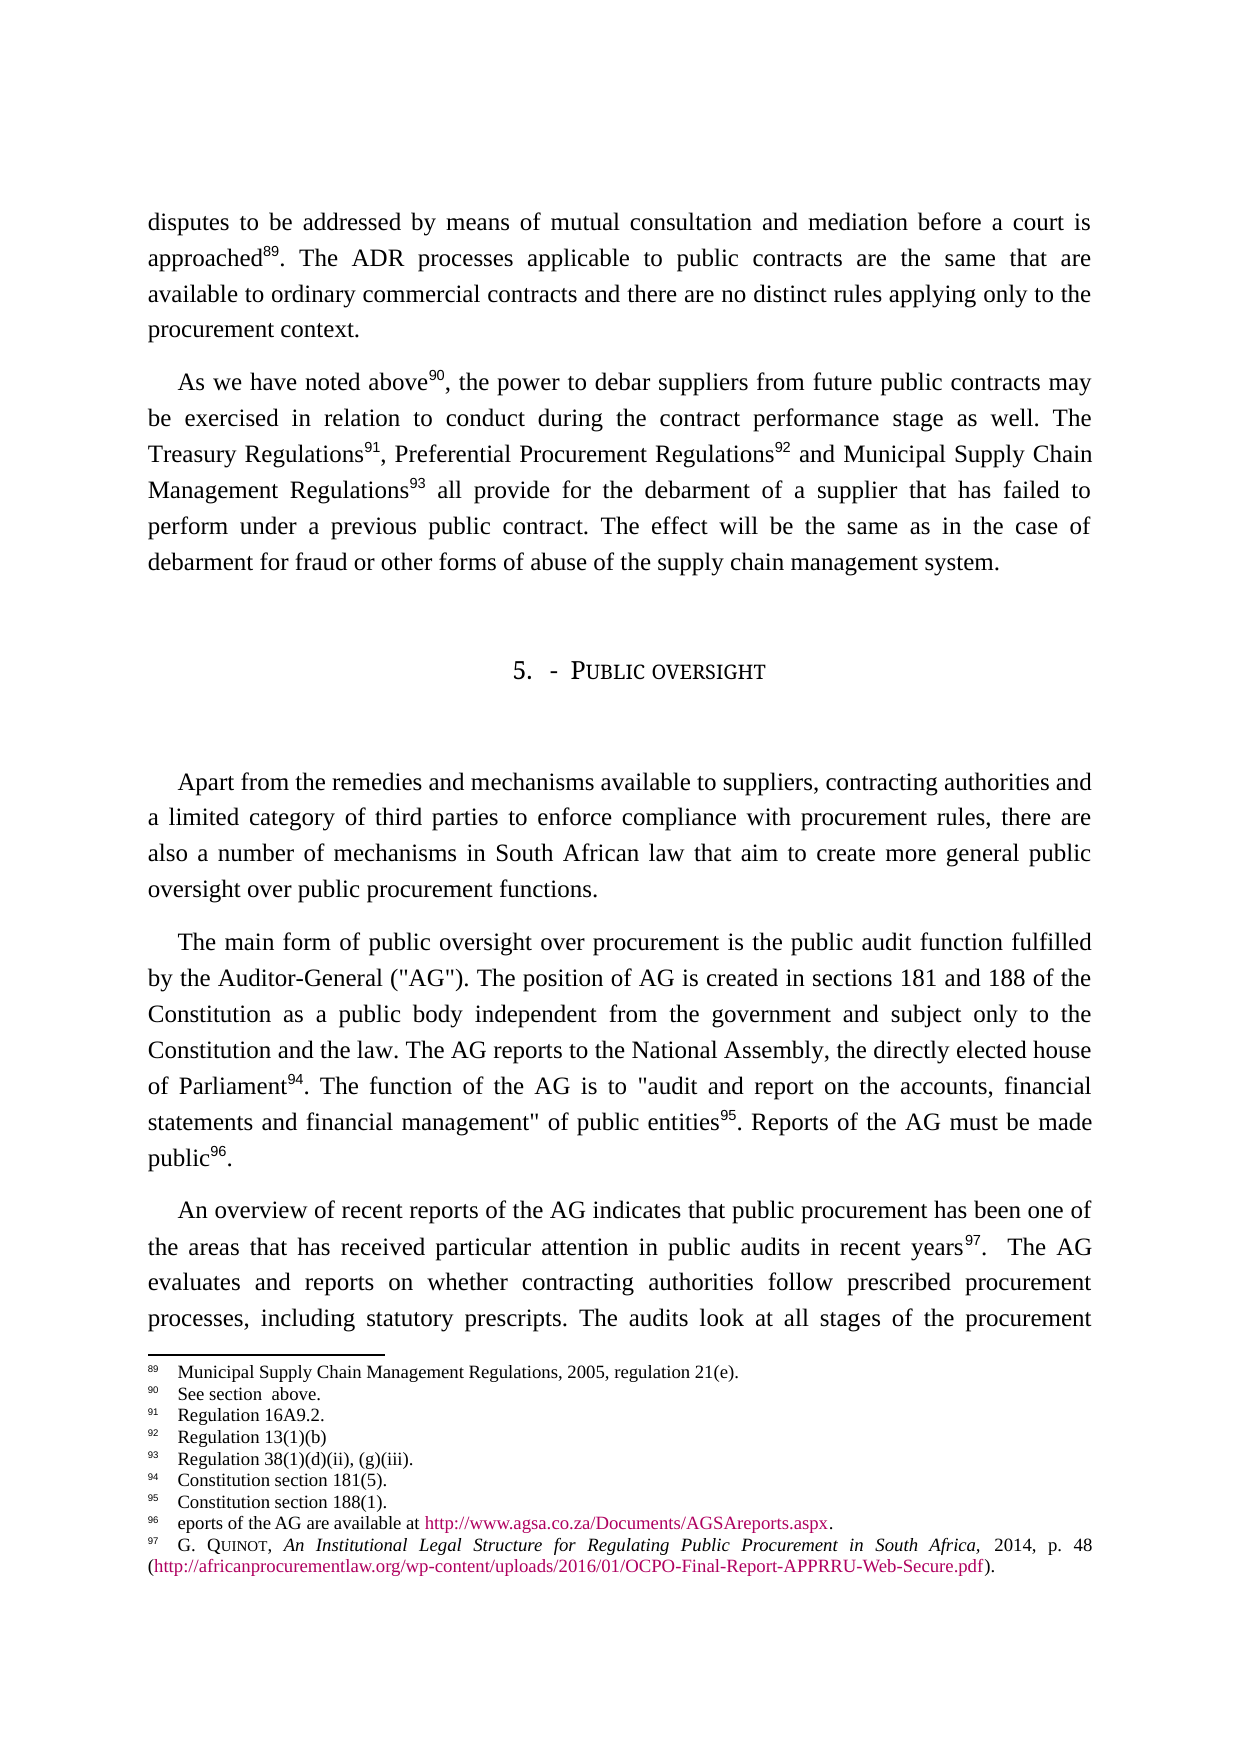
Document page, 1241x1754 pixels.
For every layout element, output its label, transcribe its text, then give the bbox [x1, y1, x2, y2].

text The main form of public oversight over procurement is the public audit function fulfilled by the Auditor-General ("AG"). The position of AG is created in sections 181 and 188 of the Constitution as a public body independent from the government and subject only to the Constitution and the law. The AG reports to the National Assembly, the directly elected house of Parliament. The function of the AG is to "audit and report on the accounts, financial statements and financial management" of public entities. Reports of the AG must be made public. [148, 927, 1092, 1172]
text Apart from the remedies and mechanisms available to suppliers, contracting authorities and a limited category of third parties to enforce compliance with procurement rules, there are also a number of mechanisms in South African law that aim to create more general public oversight over public procurement functions. [148, 767, 1092, 903]
text As we have noted above, the power to debar suppliers from future public contracts may be exercised in relation to conduct during the contract performance stage as well. The Treasury Regulations, Preferential Procurement Regulations and Municipal Supply Chain Management Regulations all provide for the debarment of a supplier that has failed to perform under a previous public contract. The effect will be the same as in the case of debarment for fraud or other forms of abuse of the supply chain management system. [148, 367, 1092, 576]
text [148, 207, 1092, 343]
list - Public oversight [185, 652, 1092, 686]
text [148, 1196, 1092, 1332]
